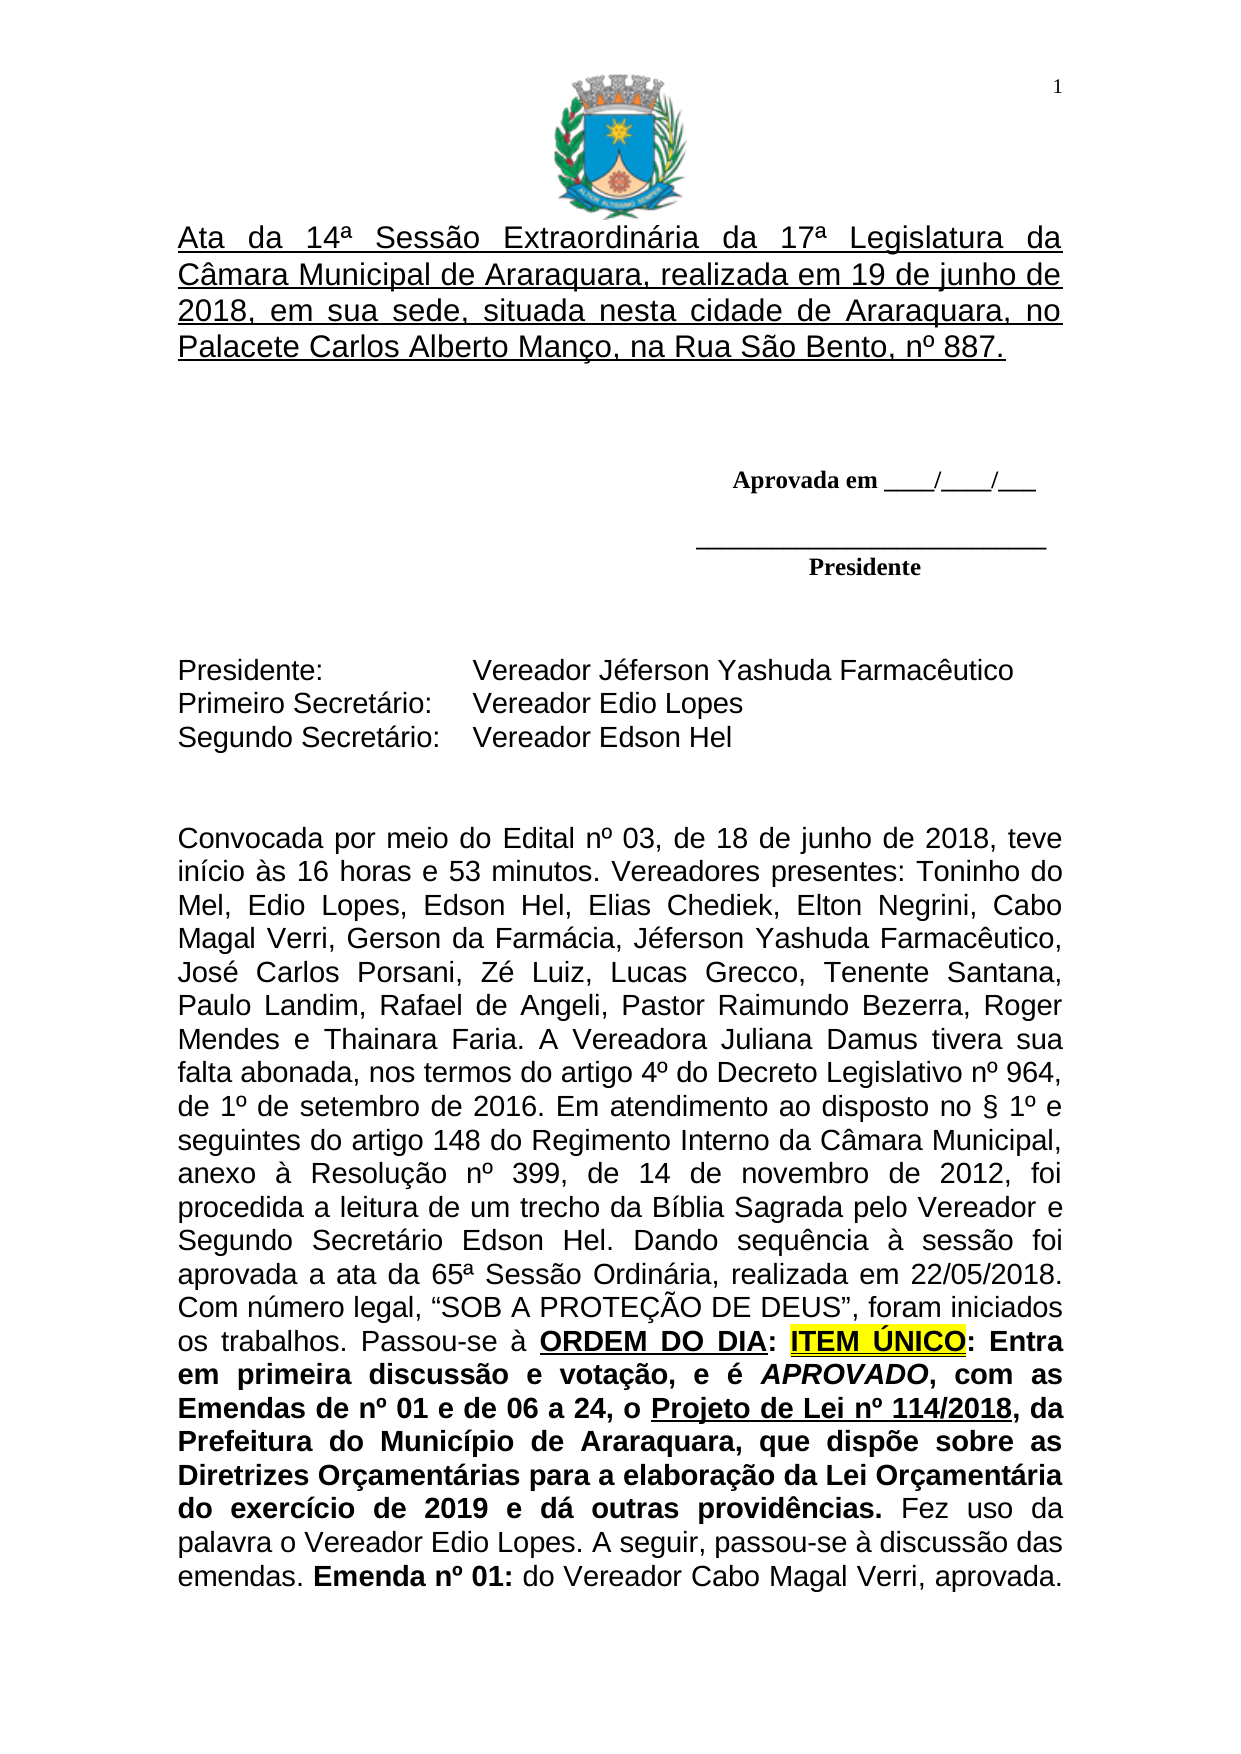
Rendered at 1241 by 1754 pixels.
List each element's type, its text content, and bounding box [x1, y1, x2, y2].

text Aprovada em ____/____/___ [177, 464, 1063, 494]
picture [553, 73, 687, 220]
text Presidente: Vereador Jéferson Yashuda Farmacêutico [177, 653, 1063, 686]
text ____________________________ [177, 523, 1063, 552]
text Primeiro Secretário: Vereador Edio Lopes [177, 686, 1063, 720]
text Presidente [177, 552, 1063, 581]
text Segundo Secretário: Vereador Edson Hel [177, 720, 1063, 753]
